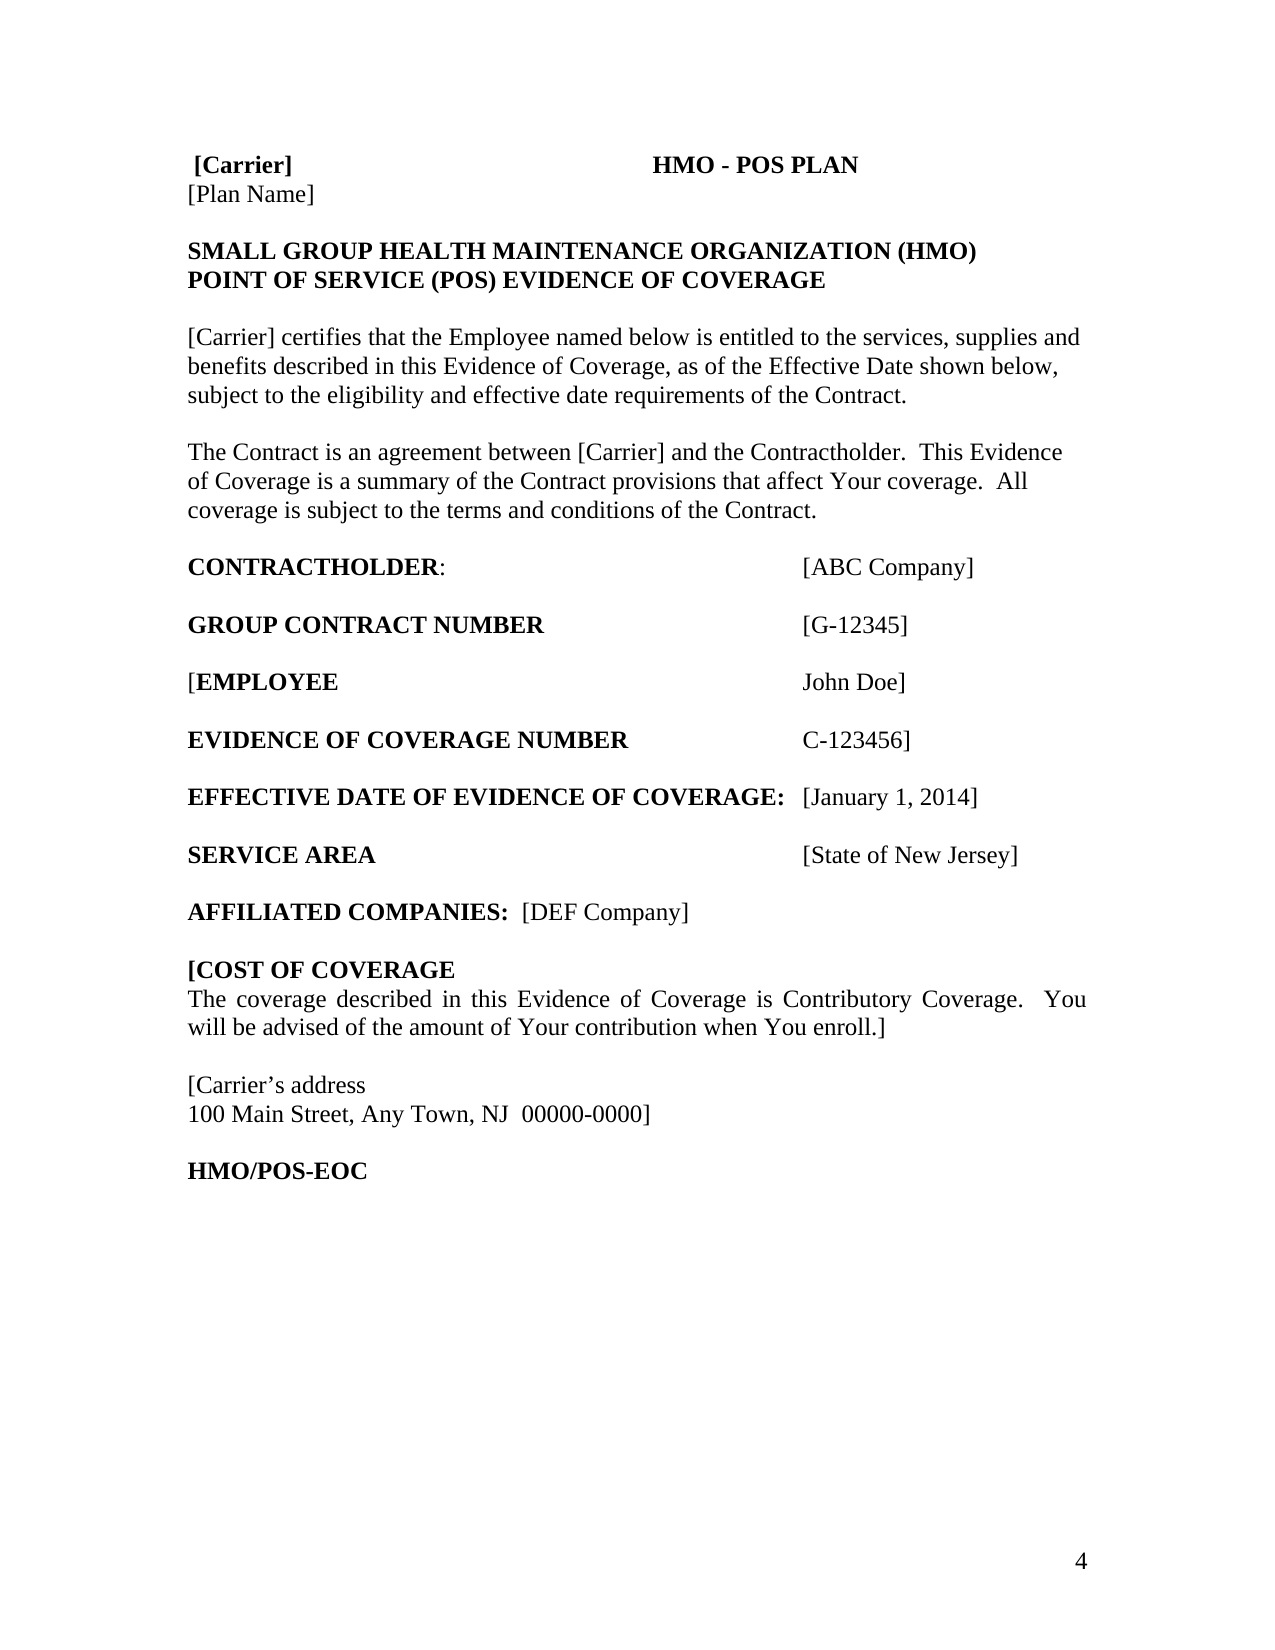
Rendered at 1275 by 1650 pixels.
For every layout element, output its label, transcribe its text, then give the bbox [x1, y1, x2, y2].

text HMO/POS-EOC [187, 1156, 1087, 1185]
text EFFECTIVE DATE OF EVIDENCE OF COVERAGE: [January 1, 2014] [187, 782, 1087, 811]
text [Carrier] certifies that the Employee named below is entitled to the services, supplies and benefits described in this Evidence of Coverage, as of the Effective Date shown below, subject to the eligibility and effective date requirements of the Contract. [187, 322, 1087, 409]
text AFFILIATED COMPANIES: [DEF Company] [187, 897, 1087, 926]
text EVIDENCE OF COVERAGE NUMBER C-123456] [187, 725, 1087, 754]
text SERVICE AREA [State of ] [187, 840, 1087, 869]
text The coverage described in this Evidence of Coverage is Contributory Coverage. You will be advised of the amount of Your contribution when You enroll.] [187, 984, 1087, 1041]
text SMALL GROUP HEALTH MAINTENANCE ORGANIZATION (HMO) [187, 236, 1087, 265]
text , Any Town, NJ 00000-0000] [187, 1099, 1087, 1127]
text [COST OF COVERAGE [187, 955, 1087, 984]
text [Plan Name] [187, 179, 1087, 207]
text [Carrier] HMO - POS PLAN [187, 150, 1087, 179]
text POINT OF SERVICE (POS) EVIDENCE OF COVERAGE [187, 265, 1087, 294]
text CONTRACTHOLDER: [ABC Company] [187, 552, 1087, 581]
text [Carrier’s address [187, 1070, 1087, 1099]
text [EMPLOYEE John Doe] [187, 667, 1087, 696]
text GROUP CONTRACT NUMBER [G-12345] [187, 610, 1087, 639]
text The Contract is an agreement between [Carrier] and the Contractholder. This Evidence of Coverage is a summary of the Contract provisions that affect Your coverage. All coverage is subject to the terms and conditions of the Contract. [187, 437, 1087, 524]
